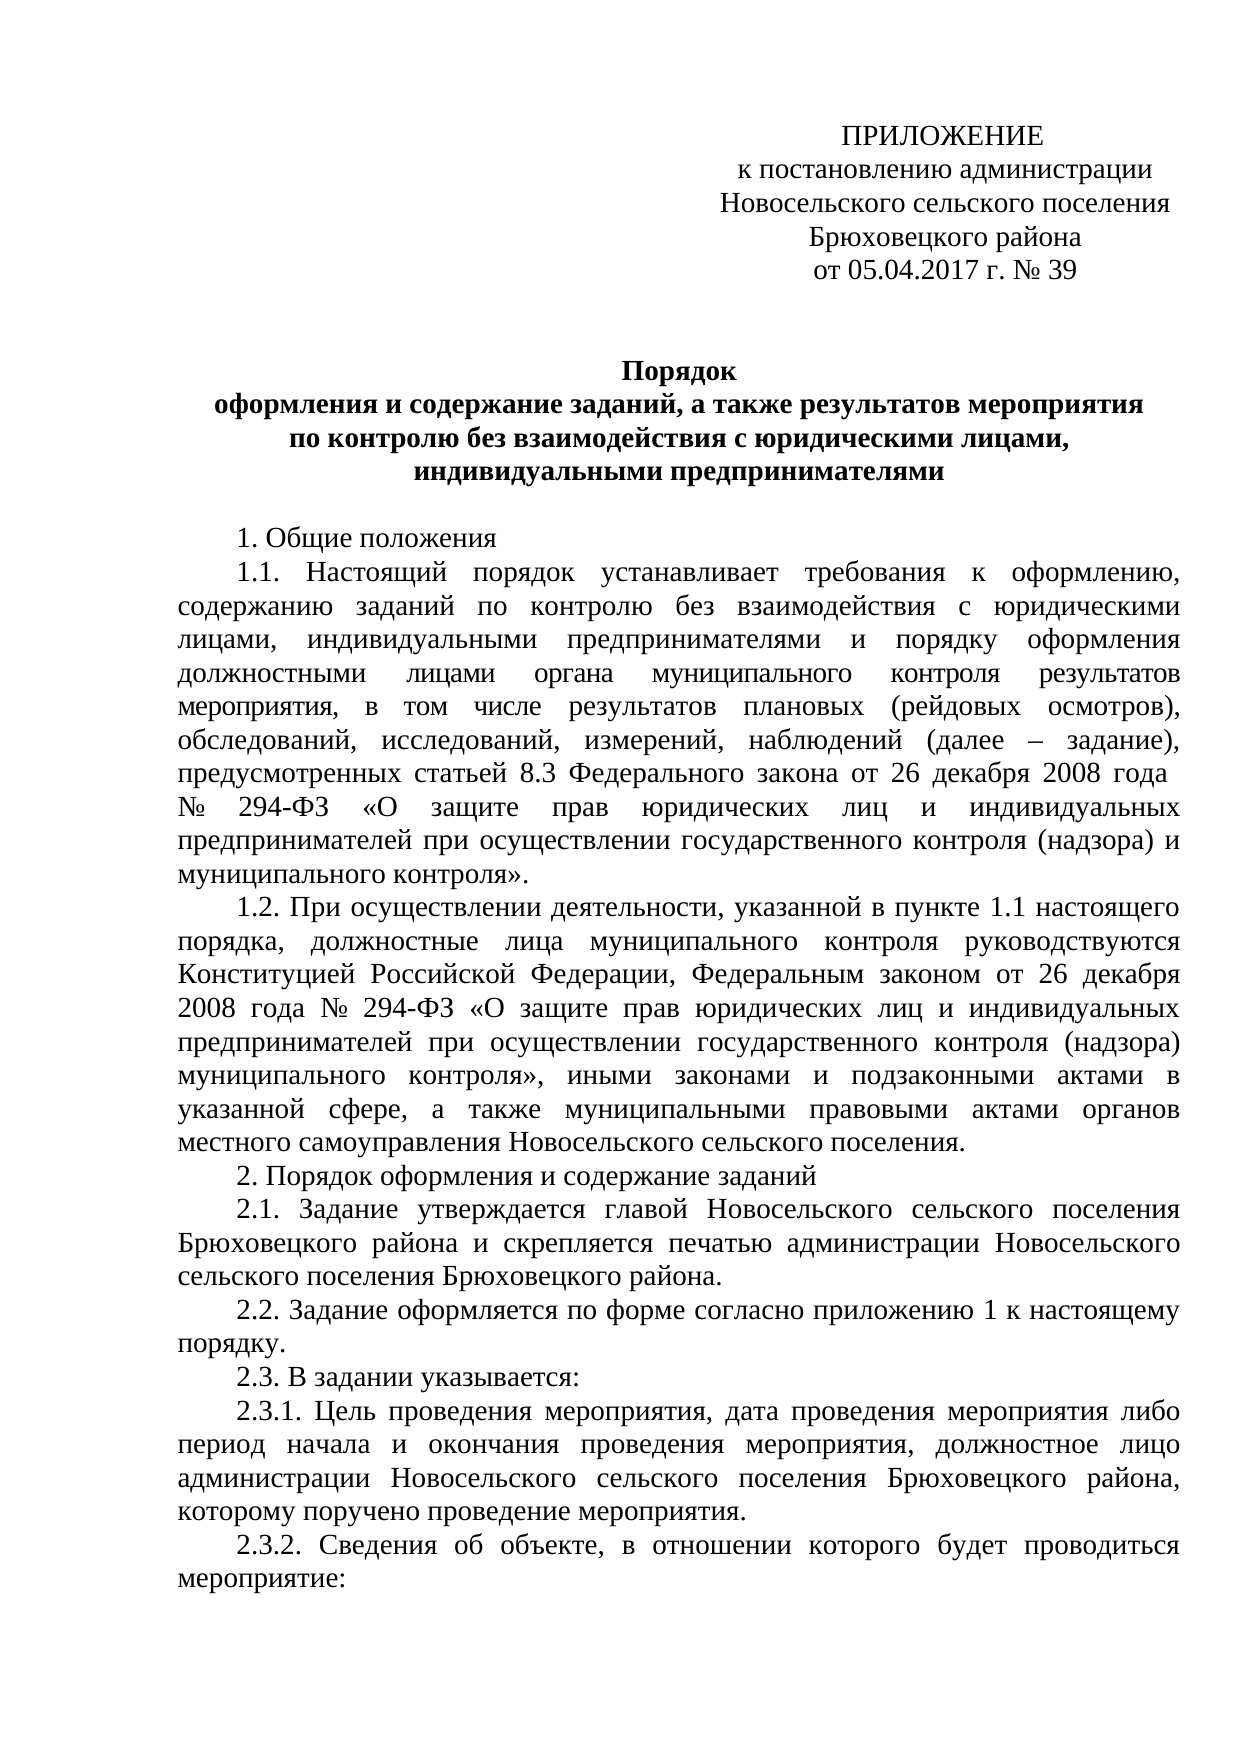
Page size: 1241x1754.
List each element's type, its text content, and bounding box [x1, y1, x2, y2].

text 2.3. В задании указывается: [177, 1359, 1181, 1393]
text Порядок [177, 353, 1181, 386]
text 2.3.1. Цель проведения мероприятия, дата проведения мероприятия либо период начала и окончания проведения мероприятия, должностное лицо администрации Новосельского сельского поселения Брюховецкого района, которому поручено проведение мероприятия. [177, 1393, 1181, 1527]
text к постановлению администрации [709, 152, 1181, 185]
text Брюховецкого района [709, 219, 1181, 252]
text 2. Порядок оформления и содержание заданий [177, 1158, 1181, 1191]
text по контролю без взаимодействия с юридическими лицами, индивидуальными предпринимателями [177, 420, 1181, 487]
text 1.2. При осуществлении деятельности, указанной в пункте 1.1 настоящего порядка, должностные лица муниципального контроля руководствуются Конституцией Российской Федерации, Федеральным законом от 26 декабря 2008 года № 294-ФЗ «О защите прав юридических лиц и индивидуальных предпринимателей при осуществлении государственного контроля (надзора) муниципального контроля», иными законами и подзаконными актами в указанной сфере, а также муниципальными правовыми актами органов местного самоуправления Новосельского сельского поселения. [177, 889, 1181, 1158]
text оформления и содержание заданий, а также результатов мероприятия [177, 386, 1181, 420]
text от 05.04.2017 г. № 39 [709, 252, 1181, 286]
text ПРИЛОЖЕНИЕ [767, 118, 1181, 152]
text 2.1. Задание утверждается главой Новосельского сельского поселения Брюховецкого района и скрепляется печатью администрации Новосельского сельского поселения Брюховецкого района. [177, 1191, 1181, 1292]
text 2.2. Задание оформляется по форме согласно приложению 1 к настоящему порядку. [177, 1292, 1181, 1359]
text 2.3.2. Сведения об объекте, в отношении которого будет проводиться мероприятие: [177, 1527, 1181, 1594]
text 1.1. Настоящий порядок устанавливает требования к оформлению, содержанию заданий по контролю без взаимодействия с юридическими лицами, индивидуальными предпринимателями и порядку оформления должностными лицами органа муниципального контроля результатов мероприятия, в том числе результатов плановых (рейдовых осмотров), обследований, исследований, измерений, наблюдений (далее – задание), предусмотренных статьей 8.3 Федерального закона от 26 декабря 2008 года № 294-ФЗ «О защите прав юридических лиц и индивидуальных предпринимателей при осуществлении государственного контроля (надзора) и муниципального контроля». [177, 554, 1181, 889]
text 1. Общие положения [177, 521, 1181, 554]
text Новосельского сельского поселения [709, 185, 1181, 219]
